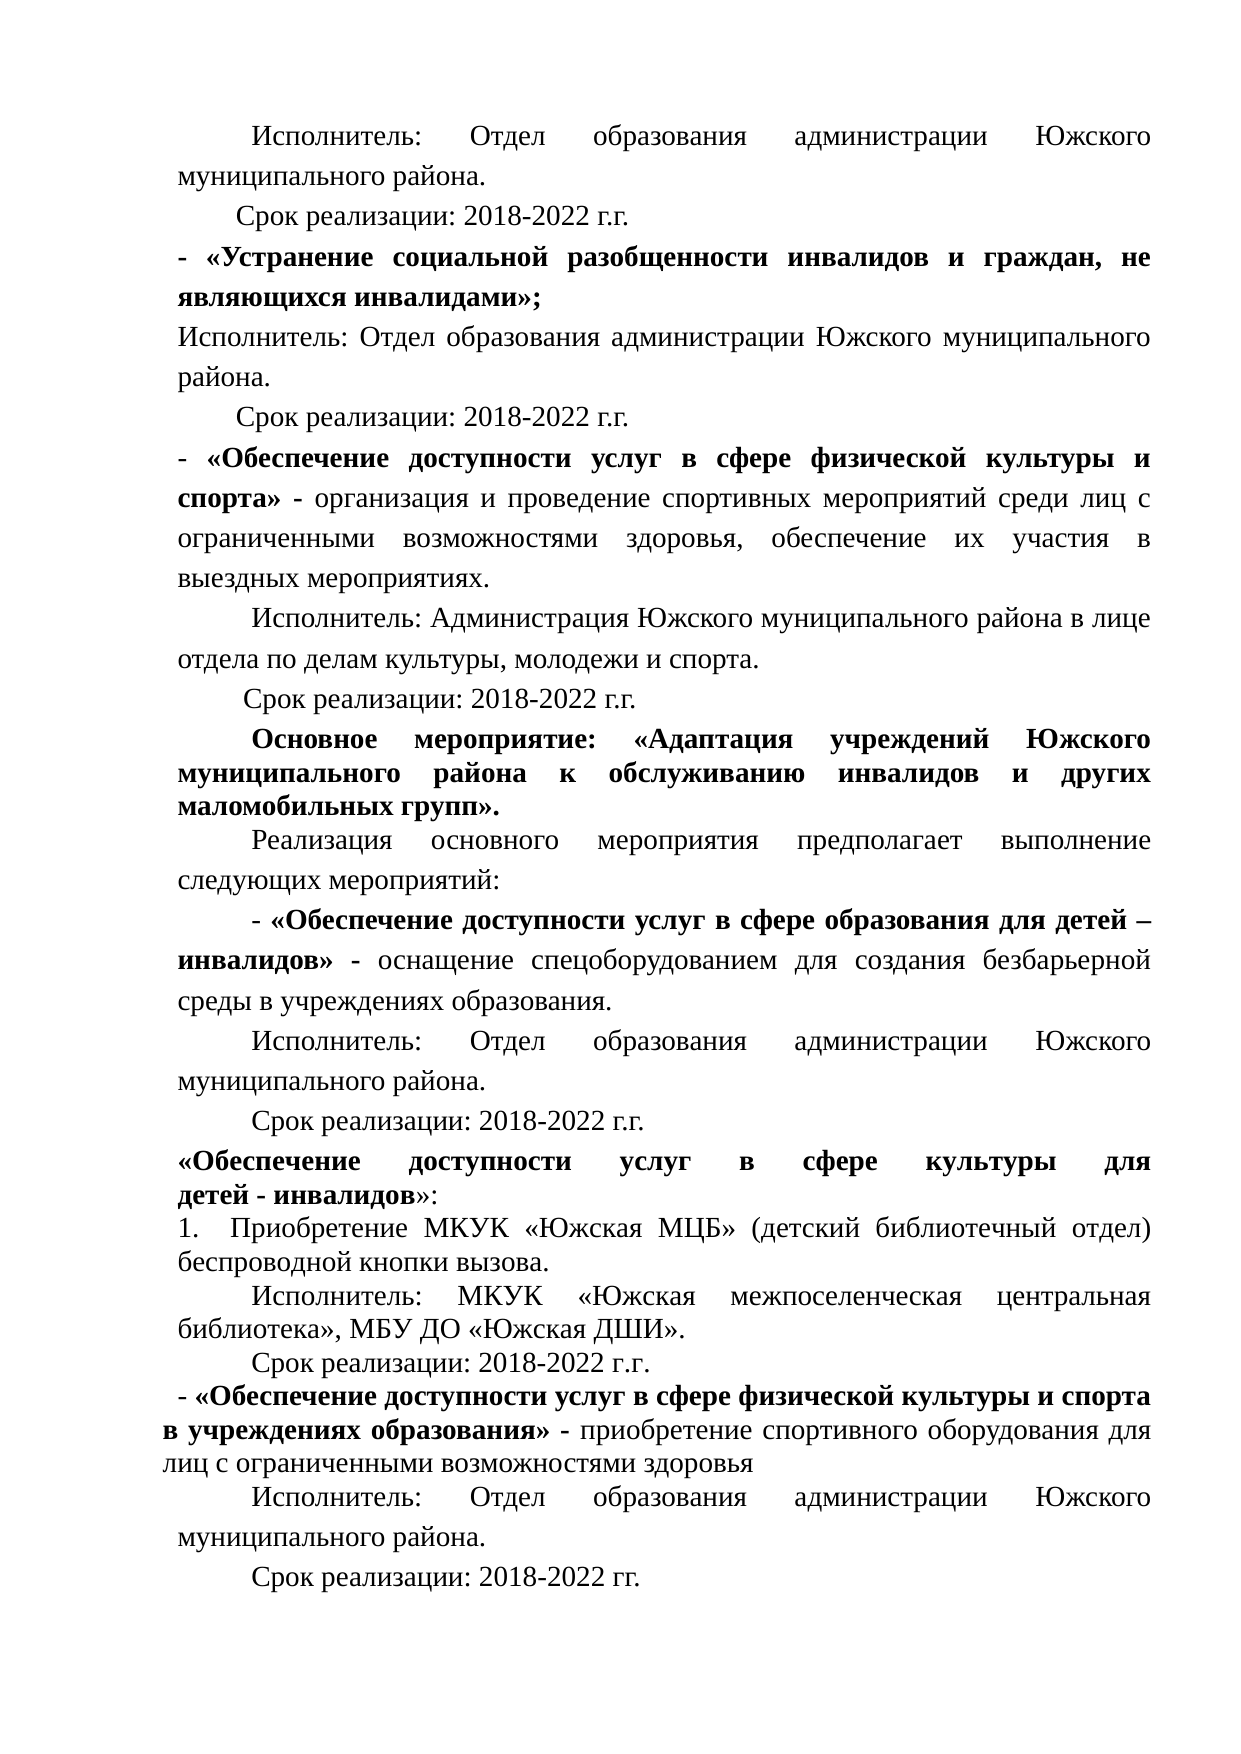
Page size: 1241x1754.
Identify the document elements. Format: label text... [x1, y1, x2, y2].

text Основное мероприятие: «Адаптация учреждений Южского муниципального района к обслуживанию инвалидов и других маломобильных групп». [177, 721, 1152, 822]
text Срок реализации: 2018-2022 г.г. [177, 198, 1152, 232]
text Срок реализации: 2018-2022 гг. [177, 1559, 1152, 1593]
text Исполнитель: Отдел образования администрации Южского муниципального района. [177, 319, 1152, 393]
text - «Обеспечение доступности услуг в сфере физической культуры и спорта» - организация и проведение спортивных мероприятий среди лиц с ограниченными возможностями здоровья, обеспечение их участия в выездных мероприятиях. [177, 440, 1152, 594]
text Исполнитель: Отдел образования администрации Южского муниципального района. [177, 1023, 1152, 1097]
text Исполнитель: МКУК «Южская межпоселенческая центральная библиотека», МБУ ДО «Южская ДШИ». [177, 1278, 1152, 1345]
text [177, 1479, 1152, 1553]
text 1. Приобретение МКУК «Южская МЦБ» (детский библиотечный отдел) беспроводной кнопки вызова. [177, 1211, 1152, 1278]
text Реализация основного мероприятия предполагает выполнение следующих мероприятий: [177, 822, 1152, 896]
text - «Обеспечение доступности услуг в сфере физической культуры и спорта в учреждениях образования» - приобретение спортивного оборудования для лиц с ограниченными возможностями здоровья [162, 1378, 1152, 1479]
text Срок реализации: 2018-2022 г.г. [177, 399, 1152, 433]
text - «Обеспечение доступности услуг в сфере образования для детей –инвалидов» - оснащение спецоборудованием для создания безбарьерной среды в учреждениях образования. [177, 902, 1152, 1016]
text Исполнитель: Отдел образования администрации Южского муниципального района. [177, 118, 1152, 192]
text Исполнитель: Администрация Южского муниципального района в лице отдела по делам культуры, молодежи и спорта. [177, 601, 1152, 674]
text - «Устранение социальной разобщенности инвалидов и граждан, не являющихся инвалидами»; [177, 239, 1152, 312]
text Срок реализации: 2018-2022 г.г. [177, 1103, 1152, 1137]
text «Обеспечение доступности услуг в сфере культуры для детей - инвалидов»: [177, 1143, 1152, 1211]
text Срок реализации: 2018-2022 г.г. [177, 681, 1152, 714]
text Срок реализации: 2018-2022 г.г. [177, 1345, 1152, 1378]
